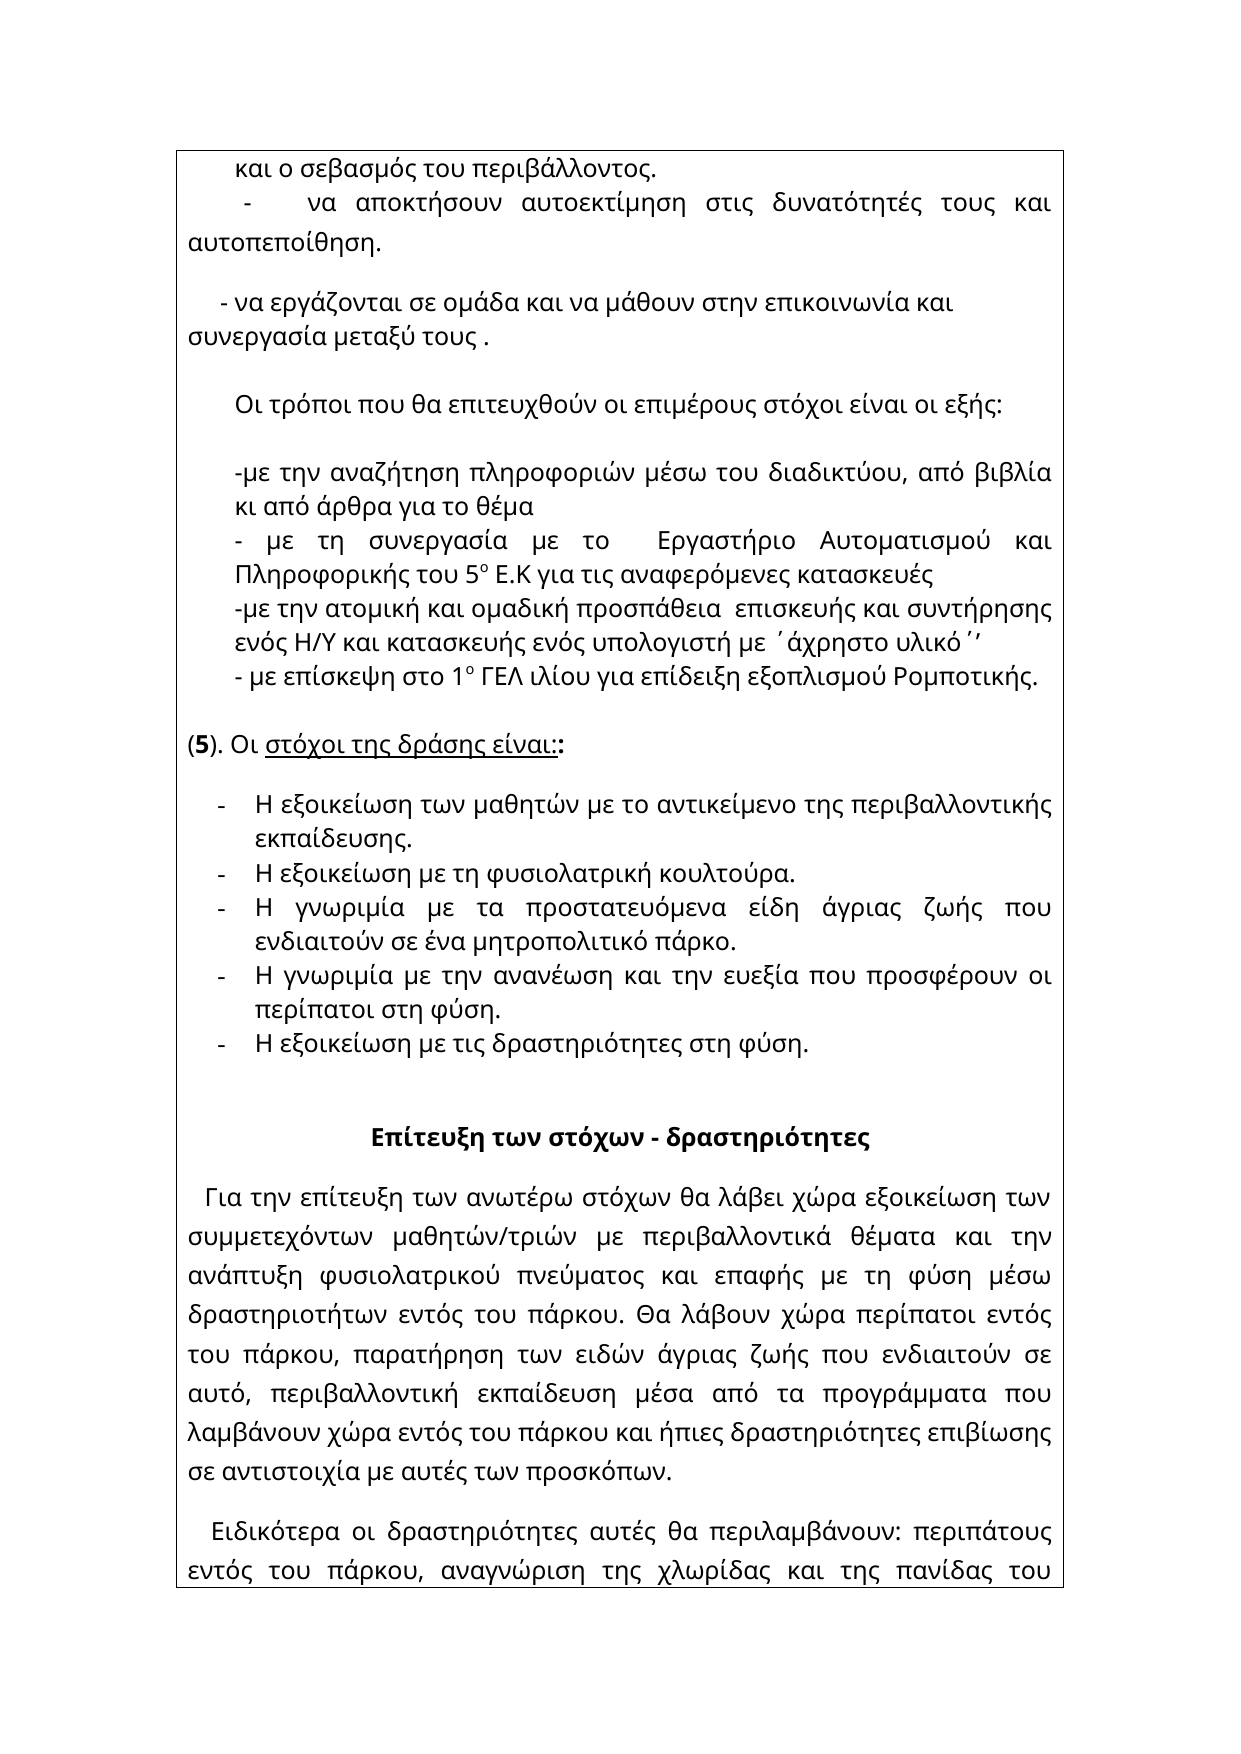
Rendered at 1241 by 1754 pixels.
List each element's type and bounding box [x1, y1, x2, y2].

table_cell [177, 151, 1063, 1587]
